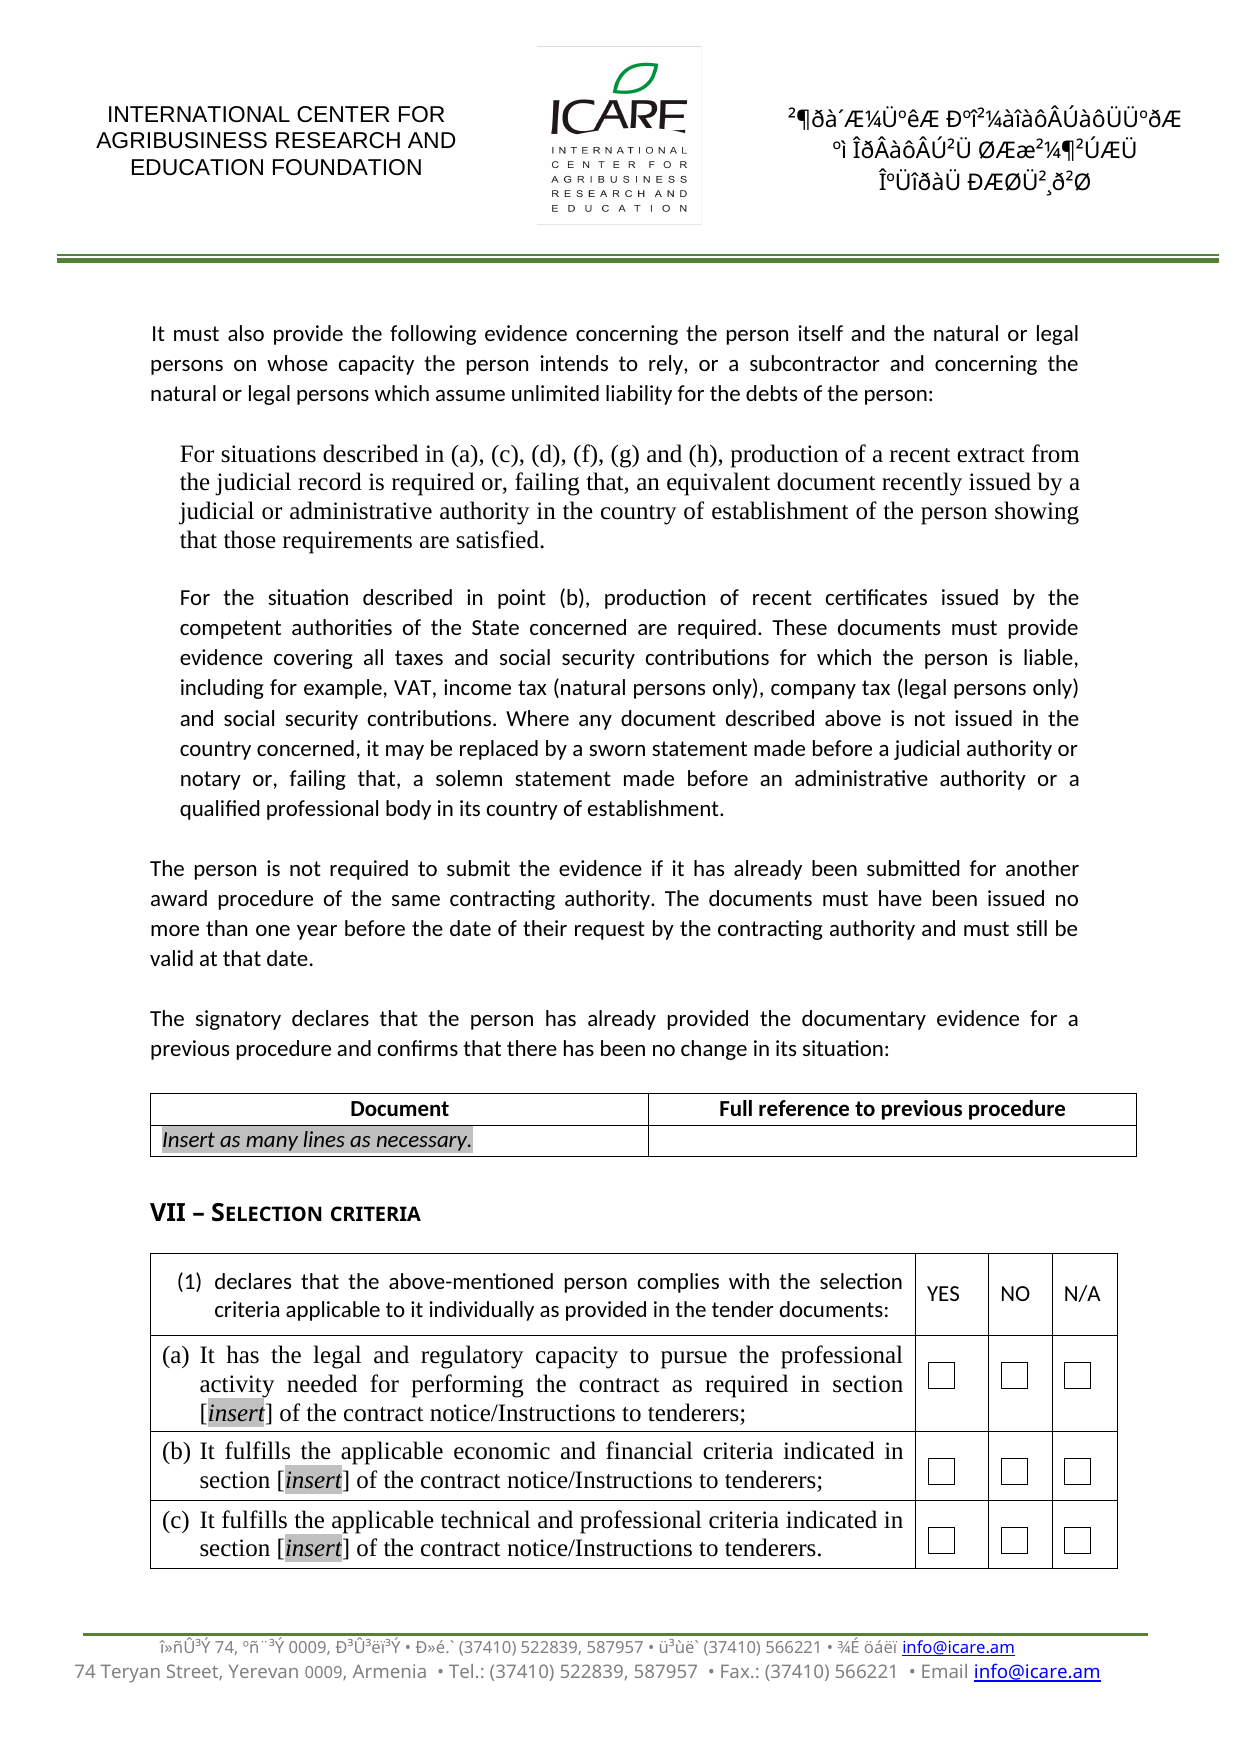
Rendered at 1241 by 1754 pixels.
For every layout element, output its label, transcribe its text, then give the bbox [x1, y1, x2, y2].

table_cell [989, 1432, 1052, 1499]
table_header NO [989, 1254, 1052, 1335]
table_cell [916, 1501, 988, 1568]
table_cell [1053, 1501, 1117, 1568]
table_cell [1053, 1432, 1117, 1499]
table_cell [989, 1501, 1052, 1568]
picture [537, 46, 702, 225]
table_cell It fulfills the applicable economic and financial criteria indicated in section [insert] of the contract notice/Instructions to tenderers; [151, 1432, 915, 1499]
table_cell [649, 1126, 1136, 1156]
table_header Document [151, 1094, 648, 1124]
table_cell [916, 1336, 988, 1431]
table_header N/A [1053, 1254, 1117, 1335]
table_cell [989, 1336, 1052, 1431]
table_header declares that the above-mentioned person complies with the selection criteria applicable to it individually as provided in the tender documents: [151, 1254, 915, 1335]
table_header Full reference to previous procedure [649, 1094, 1136, 1124]
table_cell It fulfills the applicable technical and professional criteria indicated in section [insert] of the contract notice/Instructions to tenderers. [151, 1501, 915, 1568]
text The person is not required to submit the evidence if it has already been submitted for another award procedure of the same contracting authority. The documents must have been issued no more than one year before the date of their request by the contracting authority and must still be valid at that date. [150, 854, 1081, 972]
table_header YES [916, 1254, 988, 1335]
text For situations described in (a), (c), (d), (f), (g) and (h), production of a recent extract from the judicial record is required or, failing that, an equivalent document recently issued by a judicial or administrative authority in the country of establishment of the person showing that those requirements are satisfied. [179, 439, 1081, 554]
text For the situation described in point (b), production of recent certificates issued by the competent authorities of the State concerned are required. These documents must provide evidence covering all taxes and social security contributions for which the person is liable, including for example, VAT, income tax (natural persons only), company tax (legal persons only) and social security contributions. Where any document described above is not issued in the country concerned, it may be replaced by a sworn statement made before a judicial authority or notary or, failing that, a solemn statement made before an administrative authority or a qualified professional body in its country of establishment. [179, 583, 1081, 822]
text It must also provide the following evidence concerning the person itself and the natural or legal persons on whose capacity the person intends to rely, or a subcontractor and concerning the natural or legal persons which assume unlimited liability for the debts of the person: [150, 319, 1081, 407]
table_cell [916, 1432, 988, 1499]
table_cell Insert as many lines as necessary. [151, 1126, 648, 1156]
table_cell [1053, 1336, 1117, 1431]
text The signatory declares that the person has already provided the documentary evidence for a previous procedure and confirms that there has been no change in its situation: [150, 1004, 1081, 1062]
table_cell It has the legal and regulatory capacity to pursue the professional activity needed for performing the contract as required in section [insert] of the contract notice/Instructions to tenderers; [151, 1336, 915, 1431]
title VII – Selection criteria [150, 1194, 1081, 1228]
